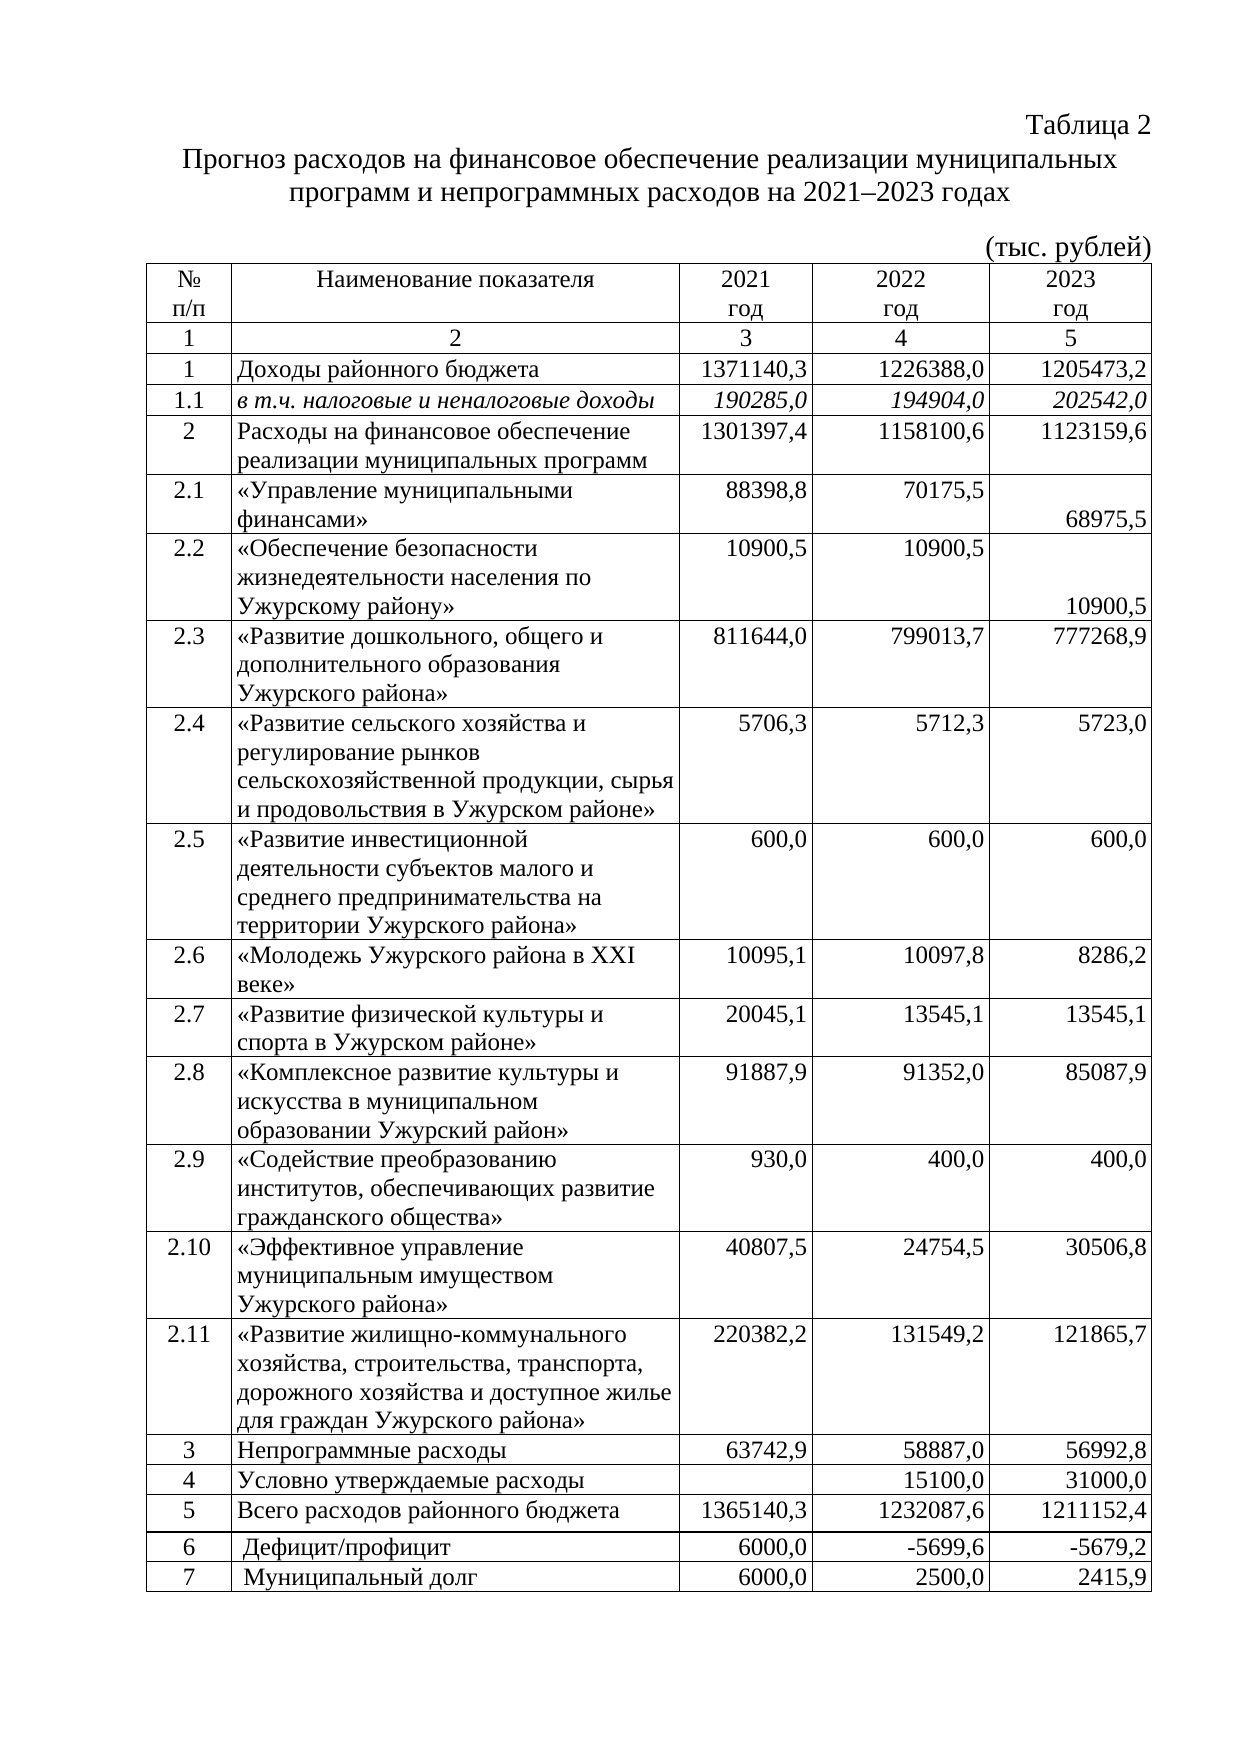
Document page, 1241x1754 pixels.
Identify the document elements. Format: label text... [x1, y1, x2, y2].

table_cell 220382,2 [680, 1319, 812, 1434]
table_cell 1123159,6 [990, 416, 1151, 474]
table_cell 20045,1 [680, 999, 812, 1056]
table_cell «Содействие преобразованию институтов, обеспечивающих развитие гражданского общества» [232, 1145, 679, 1231]
table_cell 2 [147, 416, 231, 474]
table_cell [680, 1465, 812, 1494]
table_cell Доходы районного бюджета [232, 354, 679, 384]
table_cell 2.8 [147, 1057, 231, 1143]
table_cell «Развитие сельского хозяйства и регулирование рынков сельскохозяйственной продукции, сырья и продовольствия в Ужурском районе» [232, 708, 679, 823]
table_cell 10900,5 [680, 534, 812, 620]
table_cell 1301397,4 [680, 416, 812, 474]
table_cell 2415,9 [990, 1562, 1151, 1591]
table_header № п/п [147, 264, 231, 322]
table_cell «Эффективное управление муниципальным имуществом Ужурского района» [232, 1232, 679, 1318]
table_cell 2.10 [147, 1232, 231, 1318]
table_cell 202542,0 [990, 385, 1151, 415]
table_cell Расходы на финансовое обеспечение реализации муниципальных программ [232, 416, 679, 474]
table_cell «Обеспечение безопасности жизнедеятельности населения по Ужурскому району» [232, 534, 679, 620]
text (тыс. рублей) [148, 229, 1152, 263]
table_cell 91352,0 [813, 1057, 989, 1143]
table_cell -5699,6 [813, 1533, 989, 1561]
table_cell 1371140,3 [680, 354, 812, 384]
table_cell 2.7 [147, 999, 231, 1056]
table_cell 2.11 [147, 1319, 231, 1434]
table_cell 2.9 [147, 1145, 231, 1231]
table_cell 1365140,3 [680, 1495, 812, 1531]
table_cell 1226388,0 [813, 354, 989, 384]
table_cell 2 [232, 323, 679, 353]
table_cell 10900,5 [990, 534, 1151, 620]
table_cell 6 [147, 1533, 231, 1561]
table_cell 63742,9 [680, 1435, 812, 1464]
table_cell 8286,2 [990, 940, 1151, 998]
table_cell в т.ч. налоговые и неналоговые доходы [232, 385, 679, 415]
table_cell 58887,0 [813, 1435, 989, 1464]
table_cell 1158100,6 [813, 416, 989, 474]
table_cell 121865,7 [990, 1319, 1151, 1434]
table_cell 91887,9 [680, 1057, 812, 1143]
table_cell 56992,8 [990, 1435, 1151, 1464]
table_cell -5679,2 [990, 1533, 1151, 1561]
table_cell 1 [147, 323, 231, 353]
table_cell «Развитие жилищно-коммунального хозяйства, строительства, транспорта, дорожного хозяйства и доступное жилье для граждан Ужурского района» [232, 1319, 679, 1434]
table_cell 799013,7 [813, 621, 989, 707]
table_cell 5706,3 [680, 708, 812, 823]
text Прогноз расходов на финансовое обеспечение реализации муниципальных программ и непрограммных расходов на 2021–2023 годах [148, 141, 1152, 208]
table_cell 2.3 [147, 621, 231, 707]
table_cell 1232087,6 [813, 1495, 989, 1531]
table_cell 5723,0 [990, 708, 1151, 823]
table_cell 10900,5 [813, 534, 989, 620]
table_cell Всего расходов районного бюджета [232, 1495, 679, 1531]
table_cell 3 [147, 1435, 231, 1464]
table_cell «Развитие инвестиционной деятельности субъектов малого и среднего предпринимательства на территории Ужурского района» [232, 824, 679, 939]
table_cell 40807,5 [680, 1232, 812, 1318]
table_cell «Развитие дошкольного, общего и дополнительного образования Ужурского района» [232, 621, 679, 707]
table_cell 600,0 [990, 824, 1151, 939]
table_cell 13545,1 [813, 999, 989, 1056]
text Таблица 2 [148, 107, 1152, 141]
table_cell 2.1 [147, 475, 231, 532]
table_cell 68975,5 [990, 475, 1151, 532]
table_cell 5 [990, 323, 1151, 353]
table_cell 777268,9 [990, 621, 1151, 707]
table_cell 6000,0 [680, 1562, 812, 1591]
table_cell 5712,3 [813, 708, 989, 823]
table_cell 2.2 [147, 534, 231, 620]
table_cell 6000,0 [680, 1533, 812, 1561]
table_cell 85087,9 [990, 1057, 1151, 1143]
table_cell 3 [680, 323, 812, 353]
table_cell 5 [147, 1495, 231, 1531]
table_cell 10097,8 [813, 940, 989, 998]
table_cell 2500,0 [813, 1562, 989, 1591]
table_cell 600,0 [680, 824, 812, 939]
table_cell 2.5 [147, 824, 231, 939]
table_cell 1211152,4 [990, 1495, 1151, 1531]
table_cell 811644,0 [680, 621, 812, 707]
table_cell 7 [147, 1562, 231, 1591]
table_cell 70175,5 [813, 475, 989, 532]
table_header Наименование показателя [232, 264, 679, 322]
table_cell 194904,0 [813, 385, 989, 415]
table_cell 4 [813, 323, 989, 353]
table_header 2021 год [680, 264, 812, 322]
table_cell 15100,0 [813, 1465, 989, 1494]
table_cell 31000,0 [990, 1465, 1151, 1494]
table_cell 1 [147, 354, 231, 384]
table_header 2023 год [990, 264, 1151, 322]
table_cell «Комплексное развитие культуры и искусства в муниципальном образовании Ужурский район» [232, 1057, 679, 1143]
table_cell 88398,8 [680, 475, 812, 532]
table_cell Непрограммные расходы [232, 1435, 679, 1464]
table_cell 24754,5 [813, 1232, 989, 1318]
table_header 2022 год [813, 264, 989, 322]
table_cell 400,0 [813, 1145, 989, 1231]
table_cell 1.1 [147, 385, 231, 415]
table_cell Условно утверждаемые расходы [232, 1465, 679, 1494]
table_cell «Молодежь Ужурского района в ХХI веке» [232, 940, 679, 998]
table_cell 1205473,2 [990, 354, 1151, 384]
table_cell 190285,0 [680, 385, 812, 415]
table_cell 930,0 [680, 1145, 812, 1231]
table_cell 10095,1 [680, 940, 812, 998]
table_cell 400,0 [990, 1145, 1151, 1231]
table_cell Дефицит/профицит [232, 1533, 679, 1561]
table_cell 2.6 [147, 940, 231, 998]
table_cell 30506,8 [990, 1232, 1151, 1318]
table_cell Муниципальный долг [232, 1562, 679, 1591]
table_cell 131549,2 [813, 1319, 989, 1434]
table_cell 4 [147, 1465, 231, 1494]
table_cell 2.4 [147, 708, 231, 823]
table_cell «Управление муниципальными финансами» [232, 475, 679, 532]
table_cell 600,0 [813, 824, 989, 939]
table_cell «Развитие физической культуры и спорта в Ужурском районе» [232, 999, 679, 1056]
table_cell 13545,1 [990, 999, 1151, 1056]
